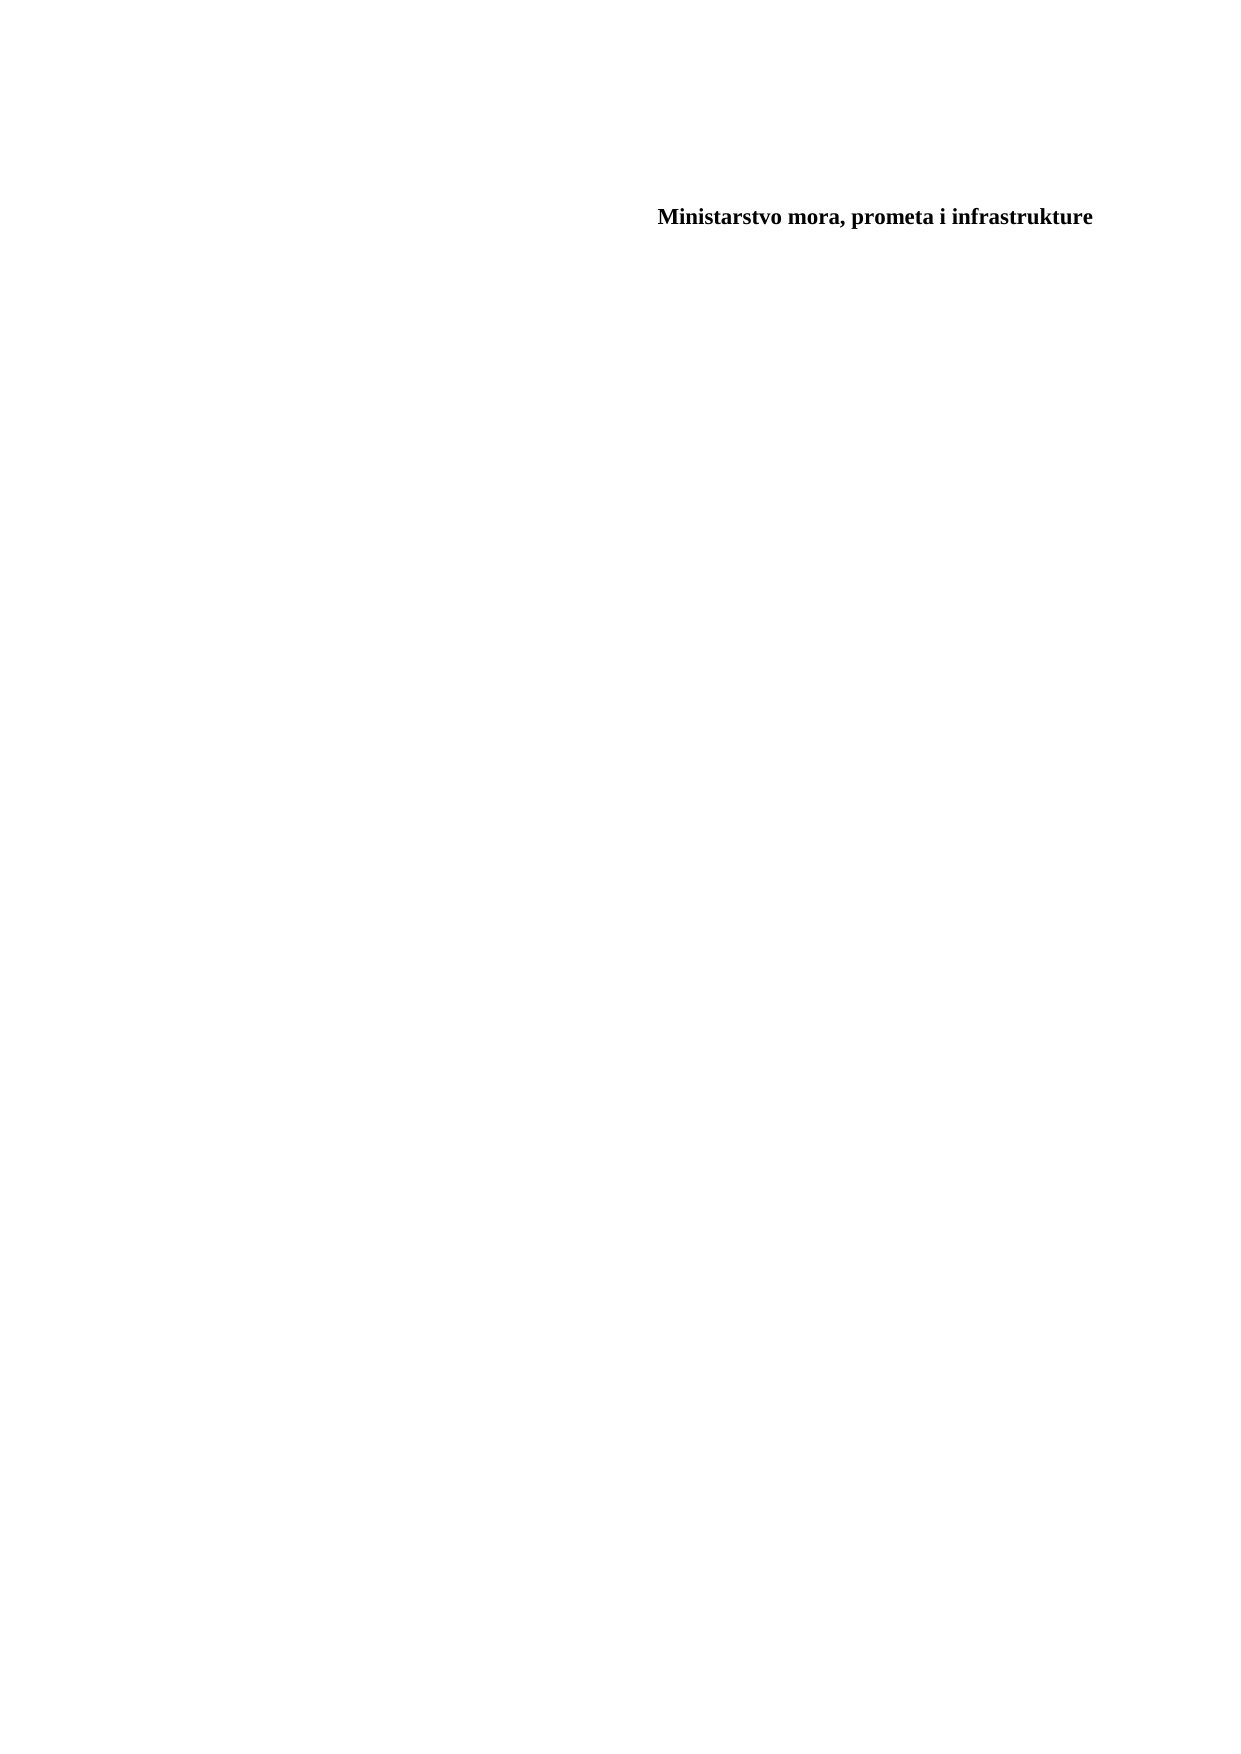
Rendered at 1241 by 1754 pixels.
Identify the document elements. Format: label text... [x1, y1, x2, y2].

text Ministarstvo mora, prometa i infrastrukture [148, 203, 1093, 229]
